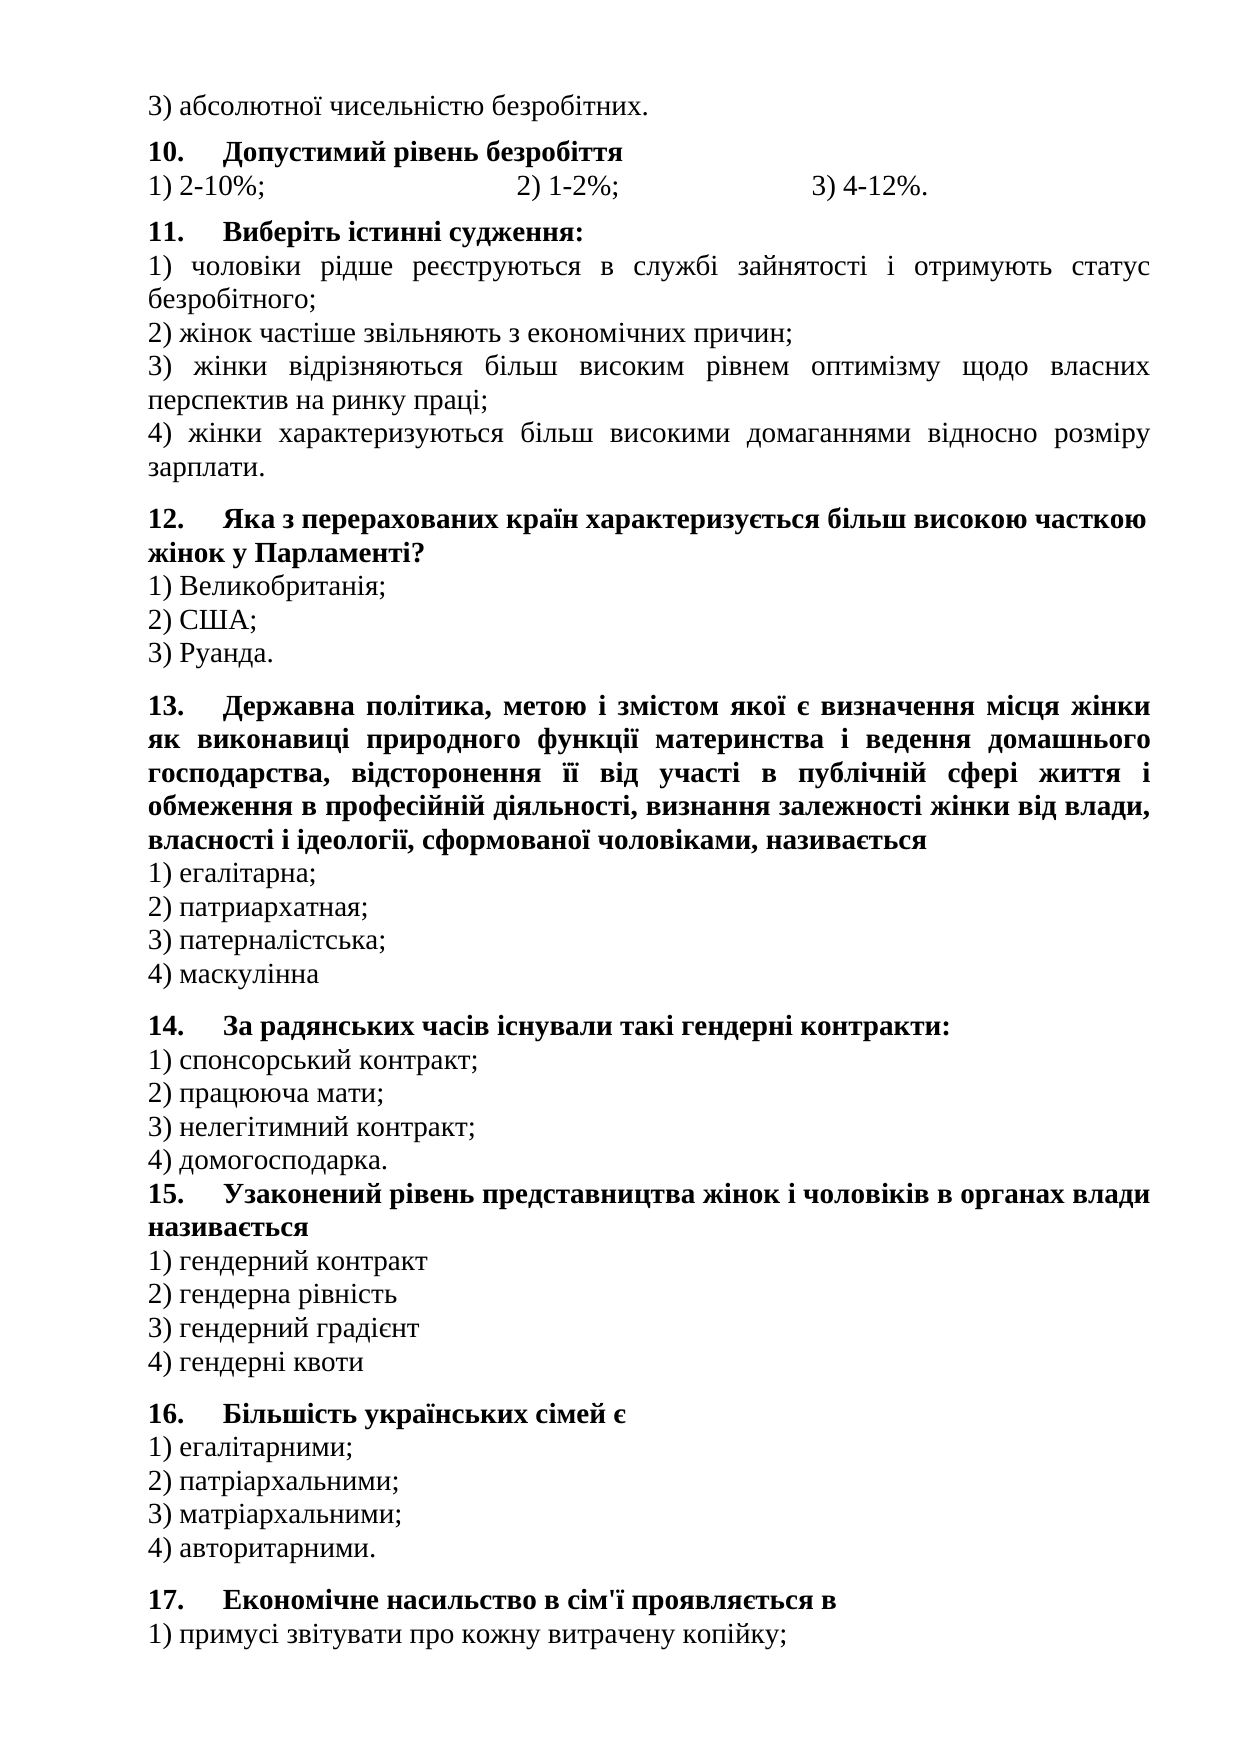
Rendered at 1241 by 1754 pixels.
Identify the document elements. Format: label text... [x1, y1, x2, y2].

text 3) абсолютної чисельністю безробітних. [148, 88, 1152, 122]
text 4) домогосподарка. [148, 1142, 1152, 1176]
list Економічне насильство в сім'ї проявляється в [148, 1582, 1152, 1616]
text 2) патриархатная; [148, 889, 1152, 922]
text 4) жінки характеризуються більш високими домаганнями відносно розміру зарплати. [148, 415, 1152, 482]
text 1) гендерний контракт [148, 1243, 1152, 1277]
text 3) нелегітимний контракт; [148, 1109, 1152, 1142]
text 2) США; [148, 602, 1152, 635]
text 3) жінки відрізняються більш високим рівнем оптимізму щодо власних перспектив на ринку праці; [148, 348, 1152, 415]
text 4) гендерні квоти [148, 1344, 1152, 1377]
list За радянських часів існували такі гендерні контракти: [148, 1008, 1152, 1042]
list Державна політика, метою і змістом якої є визначення місця жінки як виконавиці природного функції материнства і ведення домашнього господарства, відсторонення її від участі в публічній сфері життя і обмеження в професійній діяльності, визнання залежності жінки від влади, власності і ідеології, сформованої чоловіками, називається [148, 688, 1152, 855]
text 3) Руанда. [148, 635, 1152, 669]
list Яка з перерахованих країн характеризується більш високою часткою жінок у Парламенті? [148, 501, 1152, 568]
list Більшість українських сімей є [148, 1396, 1152, 1429]
text 2) жінок частіше звільняють з економічних причин; [148, 315, 1152, 348]
list Узаконений рівень представництва жінок і чоловіків в органах влади називається [148, 1176, 1152, 1243]
text 4) авторитарними. [148, 1530, 1152, 1564]
text 2) гендерна рівність [148, 1277, 1152, 1310]
text 1) Великобританія; [148, 568, 1152, 602]
text 1) егалітарна; [148, 855, 1152, 889]
text 3) гендерний градієнт [148, 1310, 1152, 1344]
text 1) чоловіки рідше реєструються в службі зайнятості і отримують статус безробітного; [148, 248, 1152, 315]
text 1) егалітарними; [148, 1429, 1152, 1463]
text 4) маскулінна [148, 956, 1152, 989]
list Допустимий рівень безробіття [148, 134, 1152, 168]
text 1) спонсорський контракт; [148, 1042, 1152, 1075]
text 3) патерналістська; [148, 922, 1152, 956]
text 2) працююча мати; [148, 1075, 1152, 1109]
text 1) 2-10%; 2) 1-2%; 3) 4-12%. [148, 168, 1152, 202]
text 2) патріархальними; [148, 1463, 1152, 1497]
list Виберіть істинні судження: [148, 214, 1152, 248]
text 1) примусі звітувати про кожну витрачену копійку; [148, 1616, 1152, 1649]
text 3) матріархальними; [148, 1497, 1152, 1530]
